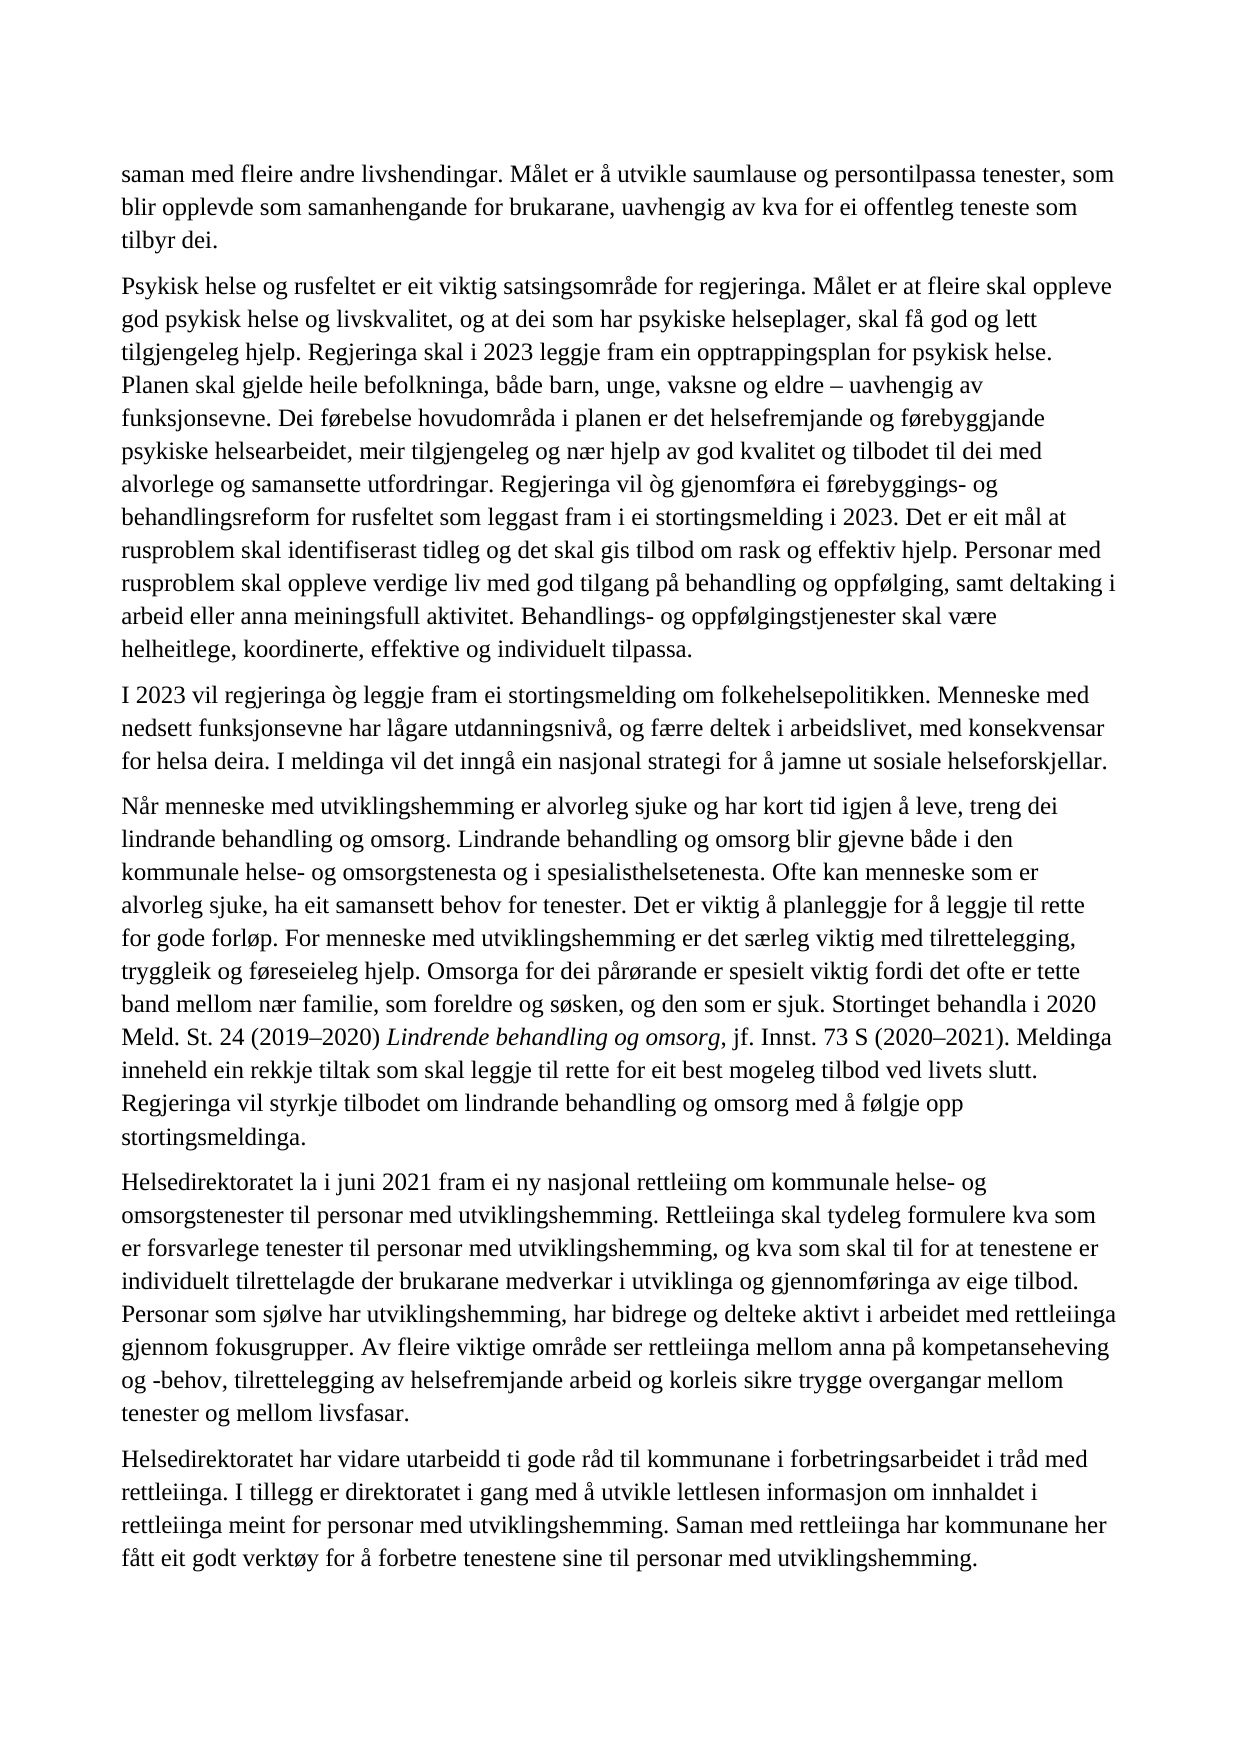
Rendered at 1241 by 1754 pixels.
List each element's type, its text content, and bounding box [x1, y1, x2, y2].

text I 2023 vil regjeringa òg leggje fram ei stortingsmelding om folkehelsepolitikken. Menneske med nedsett funksjonsevne har lågare utdanningsnivå, og færre deltek i arbeidslivet, med konsekvensar for helsa deira. I meldinga vil det inngå ein nasjonal strategi for å jamne ut sosiale helseforskjellar. [121, 680, 1119, 774]
text Helsedirektoratet har vidare utarbeidd ti gode råd til kommunane i forbetringsarbeidet i tråd med rettleiinga. I tillegg er direktoratet i gang med å utvikle lettlesen informasjon om innhaldet i rettleiinga meint for personar med utviklingshemming. Saman med rettleiinga har kommunane her fått eit godt verktøy for å forbetre tenestene sine til personar med utviklingshemming. [121, 1444, 1119, 1572]
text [121, 159, 1119, 254]
text Når menneske med utviklingshemming er alvorleg sjuke og har kort tid igjen å leve, treng dei lindrande behandling og omsorg. Lindrande behandling og omsorg blir gjevne både i den kommunale helse- og omsorgstenesta og i spesialisthelsetenesta. Ofte kan menneske som er alvorleg sjuke, ha eit samansett behov for tenester. Det er viktig å planleggje for å leggje til rette for gode forløp. For menneske med utviklingshemming er det særleg viktig med tilrettelegging, tryggleik og føreseieleg hjelp. Omsorga for dei pårørande er spesielt viktig fordi det ofte er tette band mellom nær familie, som foreldre og søsken, og den som er sjuk. Stortinget behandla i 2020 Meld. St. 24 (2019–2020) Lindrende behandling og omsorg, jf. Innst. 73 S (2020–2021). Meldinga inneheld ein rekkje tiltak som skal leggje til rette for eit best mogeleg tilbod ved livets slutt. Regjeringa vil styrkje tilbodet om lindrande behandling og omsorg med å følgje opp stortingsmeldinga. [121, 791, 1119, 1150]
text Helsedirektoratet la i juni 2021 fram ei ny nasjonal rettleiing om kommunale helse- og omsorgstenester til personar med utviklingshemming. Rettleiinga skal tydeleg formulere kva som er forsvarlege tenester til personar med utviklingshemming, og kva som skal til for at tenestene er individuelt tilrettelagde der brukarane medverkar i utviklinga og gjennomføringa av eige tilbod. Personar som sjølve har utviklingshemming, har bidrege og delteke aktivt i arbeidet med rettleiinga gjennom fokusgrupper. Av fleire viktige område ser rettleiinga mellom anna på kompetanseheving og -behov, tilrettelegging av helsefremjande arbeid og korleis sikre trygge overgangar mellom tenester og mellom livsfasar. [121, 1167, 1119, 1427]
text Psykisk helse og rusfeltet er eit viktig satsingsområde for regjeringa. Målet er at fleire skal oppleve god psykisk helse og livskvalitet, og at dei som har psykiske helseplager, skal få god og lett tilgjengeleg hjelp. Regjeringa skal i 2023 leggje fram ein opptrappingsplan for psykisk helse. Planen skal gjelde heile befolkninga, både barn, unge, vaksne og eldre – uavhengig av funksjonsevne. Dei førebelse hovudområda i planen er det helsefremjande og førebyggjande psykiske helsearbeidet, meir tilgjengeleg og nær hjelp av god kvalitet og tilbodet til dei med alvorlege og samansette utfordringar. Regjeringa vil òg gjenomføra ei førebyggings- og behandlingsreform for rusfeltet som leggast fram i ei stortingsmelding i 2023. Det er eit mål at rusproblem skal identifiserast tidleg og det skal gis tilbod om rask og effektiv hjelp. Personar med rusproblem skal oppleve verdige liv med god tilgang på behandling og oppfølging, samt deltaking i arbeid eller anna meiningsfull aktivitet. Behandlings- og oppfølgingstjenester skal være helheitlege, koordinerte, effektive og individuelt tilpassa. [121, 271, 1119, 663]
